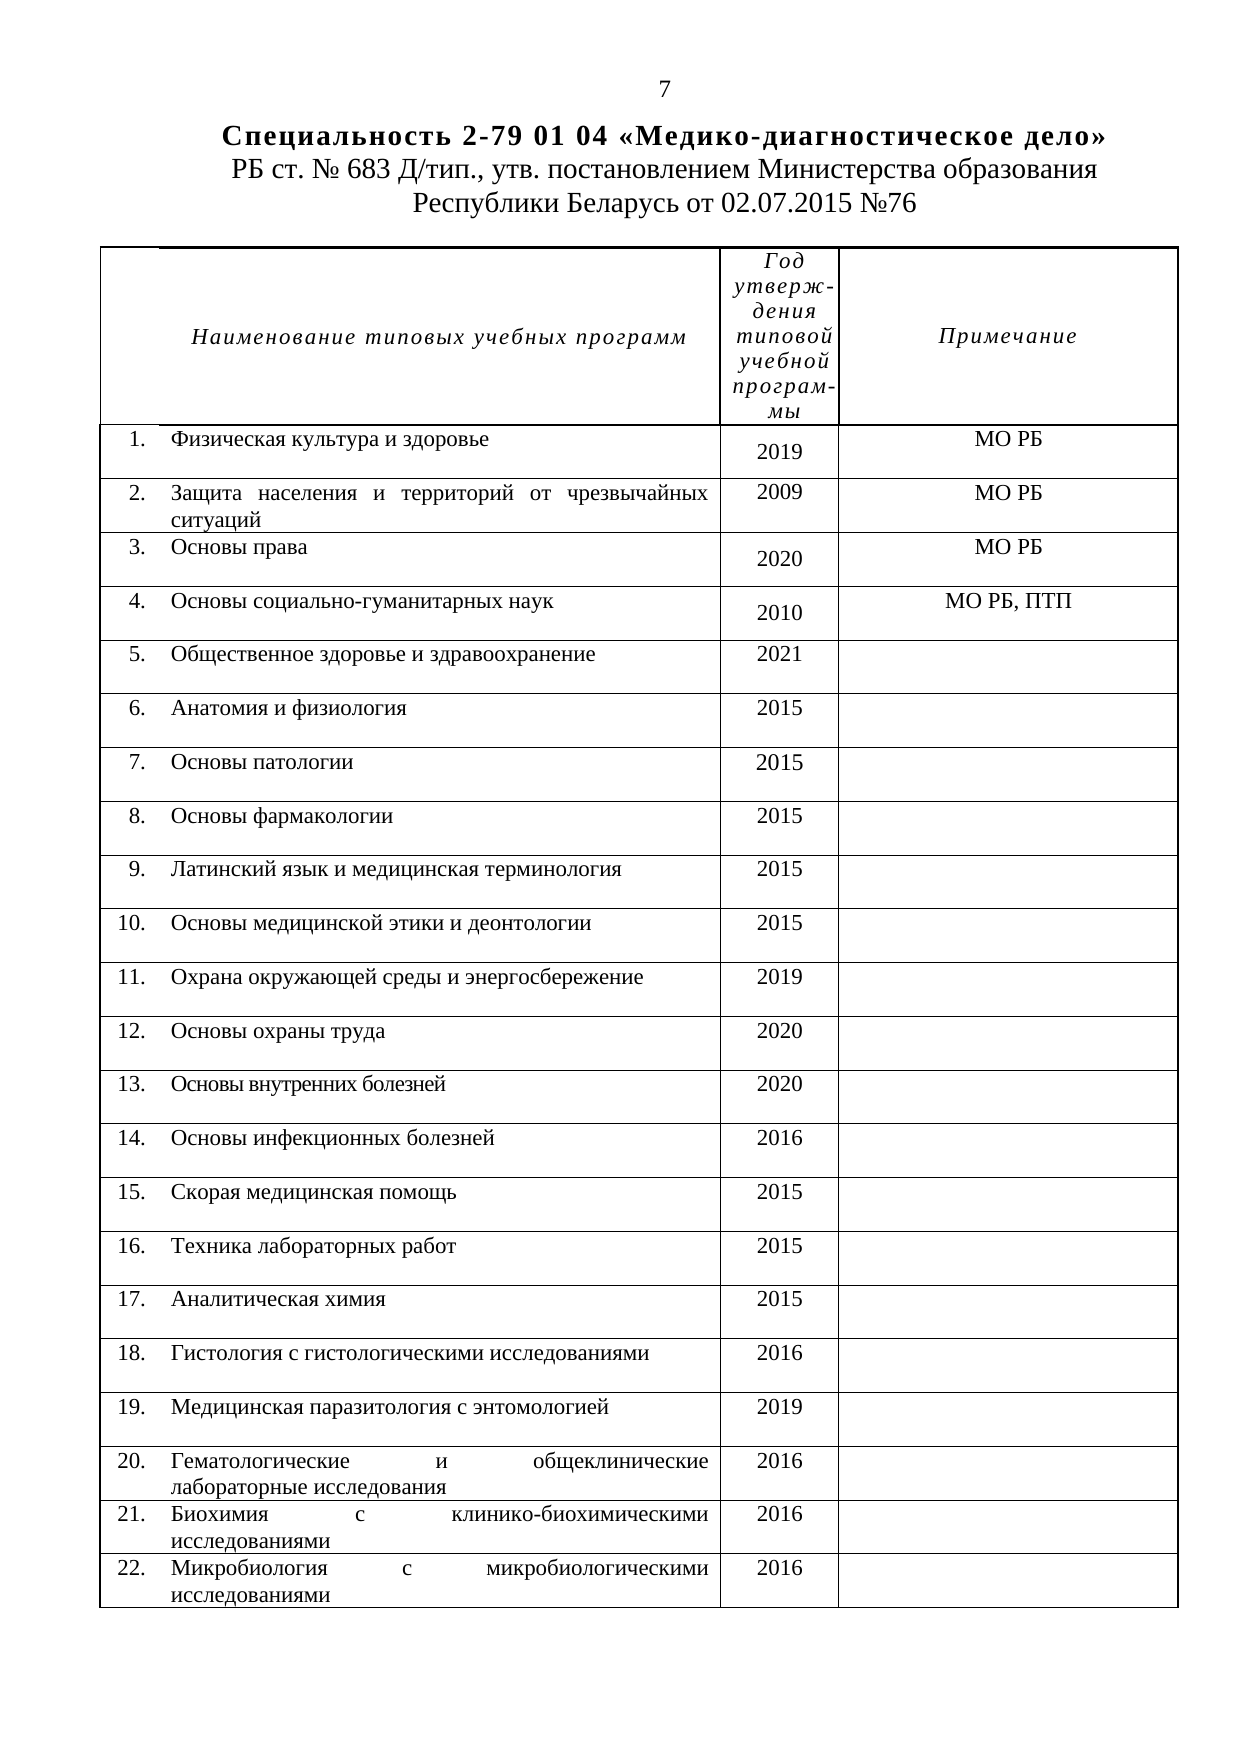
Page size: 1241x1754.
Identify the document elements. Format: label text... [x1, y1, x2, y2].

table_cell 2015 [721, 856, 838, 908]
table_cell [101, 748, 159, 801]
table_cell [101, 694, 159, 747]
table_cell [839, 1071, 1177, 1123]
table_cell 2015 [721, 909, 838, 962]
table_cell [101, 1447, 159, 1499]
table_cell 2015 [721, 694, 838, 747]
table_cell 2015 [721, 1178, 838, 1231]
table_cell [101, 641, 159, 693]
table_cell Гематологические и общеклинические лабораторные исследования [159, 1447, 720, 1499]
table_cell [839, 1286, 1177, 1338]
table_cell 2016 [721, 1447, 838, 1499]
table_cell Охрана окружающей среды и энергосбережение [159, 963, 720, 1016]
text Специальность 2-79 01 04 «Медико-диагностическое дело» [177, 118, 1152, 152]
table_cell [839, 1554, 1177, 1607]
table_cell 20201915 [721, 1393, 838, 1446]
table_cell Основы социально-гуманитарных наук [159, 587, 720, 639]
table_cell Биохимия с клинико-биохимическими исследованиями [159, 1501, 720, 1553]
table_cell 2021 [721, 641, 838, 693]
table_cell [839, 641, 1177, 693]
table_cell [839, 1124, 1177, 1177]
table_cell [839, 1447, 1177, 1499]
table_cell [101, 1501, 159, 1553]
table_cell Общественное здоровье и здравоохранение [159, 641, 720, 693]
table_cell Гистология с гистологическими исследованиями [159, 1339, 720, 1392]
table_cell Техника лабораторных работ [159, 1232, 720, 1284]
table_cell [101, 802, 159, 854]
table_cell [839, 856, 1177, 908]
table_cell Анатомия и физиология [159, 694, 720, 747]
table_cell 2016 [721, 1501, 838, 1553]
table_cell [101, 425, 159, 478]
table_cell Защита населения и территорий от чрезвычайных ситуаций [159, 479, 720, 532]
table_cell [101, 856, 159, 908]
table_cell [101, 587, 159, 639]
table_cell Основы права [159, 533, 720, 586]
table_cell МО РБ [839, 533, 1177, 586]
table_cell Основы инфекционных болезней [159, 1124, 720, 1177]
table_cell 2015 [721, 748, 838, 801]
table_cell Скорая медицинская помощь [159, 1178, 720, 1231]
table_cell 2010 [721, 587, 838, 639]
text Республики Беларусь от 02.07.2015 №76 [177, 185, 1152, 219]
table_cell 2015 [721, 1286, 838, 1338]
table_cell [101, 533, 159, 586]
table_cell [101, 1554, 159, 1607]
table_cell 2020 [721, 1017, 838, 1069]
table_header Примечание [840, 249, 1177, 423]
table_cell [101, 1286, 159, 1338]
table_cell Микробиология с микробиологическими исследованиями [159, 1554, 720, 1607]
table_cell Основы охраны труда [159, 1017, 720, 1069]
table_cell [101, 1124, 159, 1177]
table_cell 2020 [721, 533, 838, 586]
table_header Год утверж-дения типовой учебной програм-мы [721, 249, 838, 423]
text РБ ст. № 683 Д/тип., утв. постановлением Министерства образования [177, 152, 1152, 185]
table_cell 2016 [721, 1124, 838, 1177]
table_cell Основы медицинской этики и деонтологии [159, 909, 720, 962]
table_cell [839, 1017, 1177, 1069]
table_cell 2009 [721, 479, 838, 532]
table_cell МО РБ [839, 479, 1177, 532]
table_cell [839, 1393, 1177, 1446]
table_cell [839, 909, 1177, 962]
table_cell [839, 1232, 1177, 1284]
table_cell [101, 1393, 159, 1446]
table_cell МО РБ [839, 426, 1177, 478]
table_cell 2019 [721, 426, 838, 478]
table_cell МО РБ, ПТП [839, 587, 1177, 639]
table_cell Латинский язык и медицинская терминология [159, 856, 720, 908]
table_cell [101, 1178, 159, 1231]
table_cell [839, 694, 1177, 747]
table_cell [101, 1232, 159, 1284]
table_cell Физическая культура и здоровье [159, 426, 720, 478]
table_cell [101, 909, 159, 962]
table_cell 20202015 [721, 1071, 838, 1123]
table_cell [101, 963, 159, 1016]
table_cell 2016 [721, 1339, 838, 1392]
table_cell [839, 802, 1177, 854]
table_cell [839, 1178, 1177, 1231]
table_cell Медицинская паразитология с энтомологией [159, 1393, 720, 1446]
table_cell [101, 479, 159, 532]
table_header [101, 248, 159, 423]
table_cell [839, 1501, 1177, 1553]
table_cell [839, 1339, 1177, 1392]
table_cell Основы патологии [159, 748, 720, 801]
table_cell 2016 [721, 1554, 838, 1607]
table_cell [101, 1017, 159, 1069]
table_cell [101, 1339, 159, 1392]
table_cell [839, 963, 1177, 1016]
table_cell [839, 748, 1177, 801]
table_cell Основы внутренних болезней [159, 1071, 720, 1123]
table_cell [101, 1071, 159, 1123]
table_cell 2015 [721, 1232, 838, 1284]
table_cell Основы фармакологии [159, 802, 720, 854]
table_cell Аналитическая химия [159, 1286, 720, 1338]
table_cell 2015 [721, 802, 838, 854]
table_header Наименование типовых учебных программ [159, 249, 719, 423]
table_cell 20201915 [721, 963, 838, 1016]
